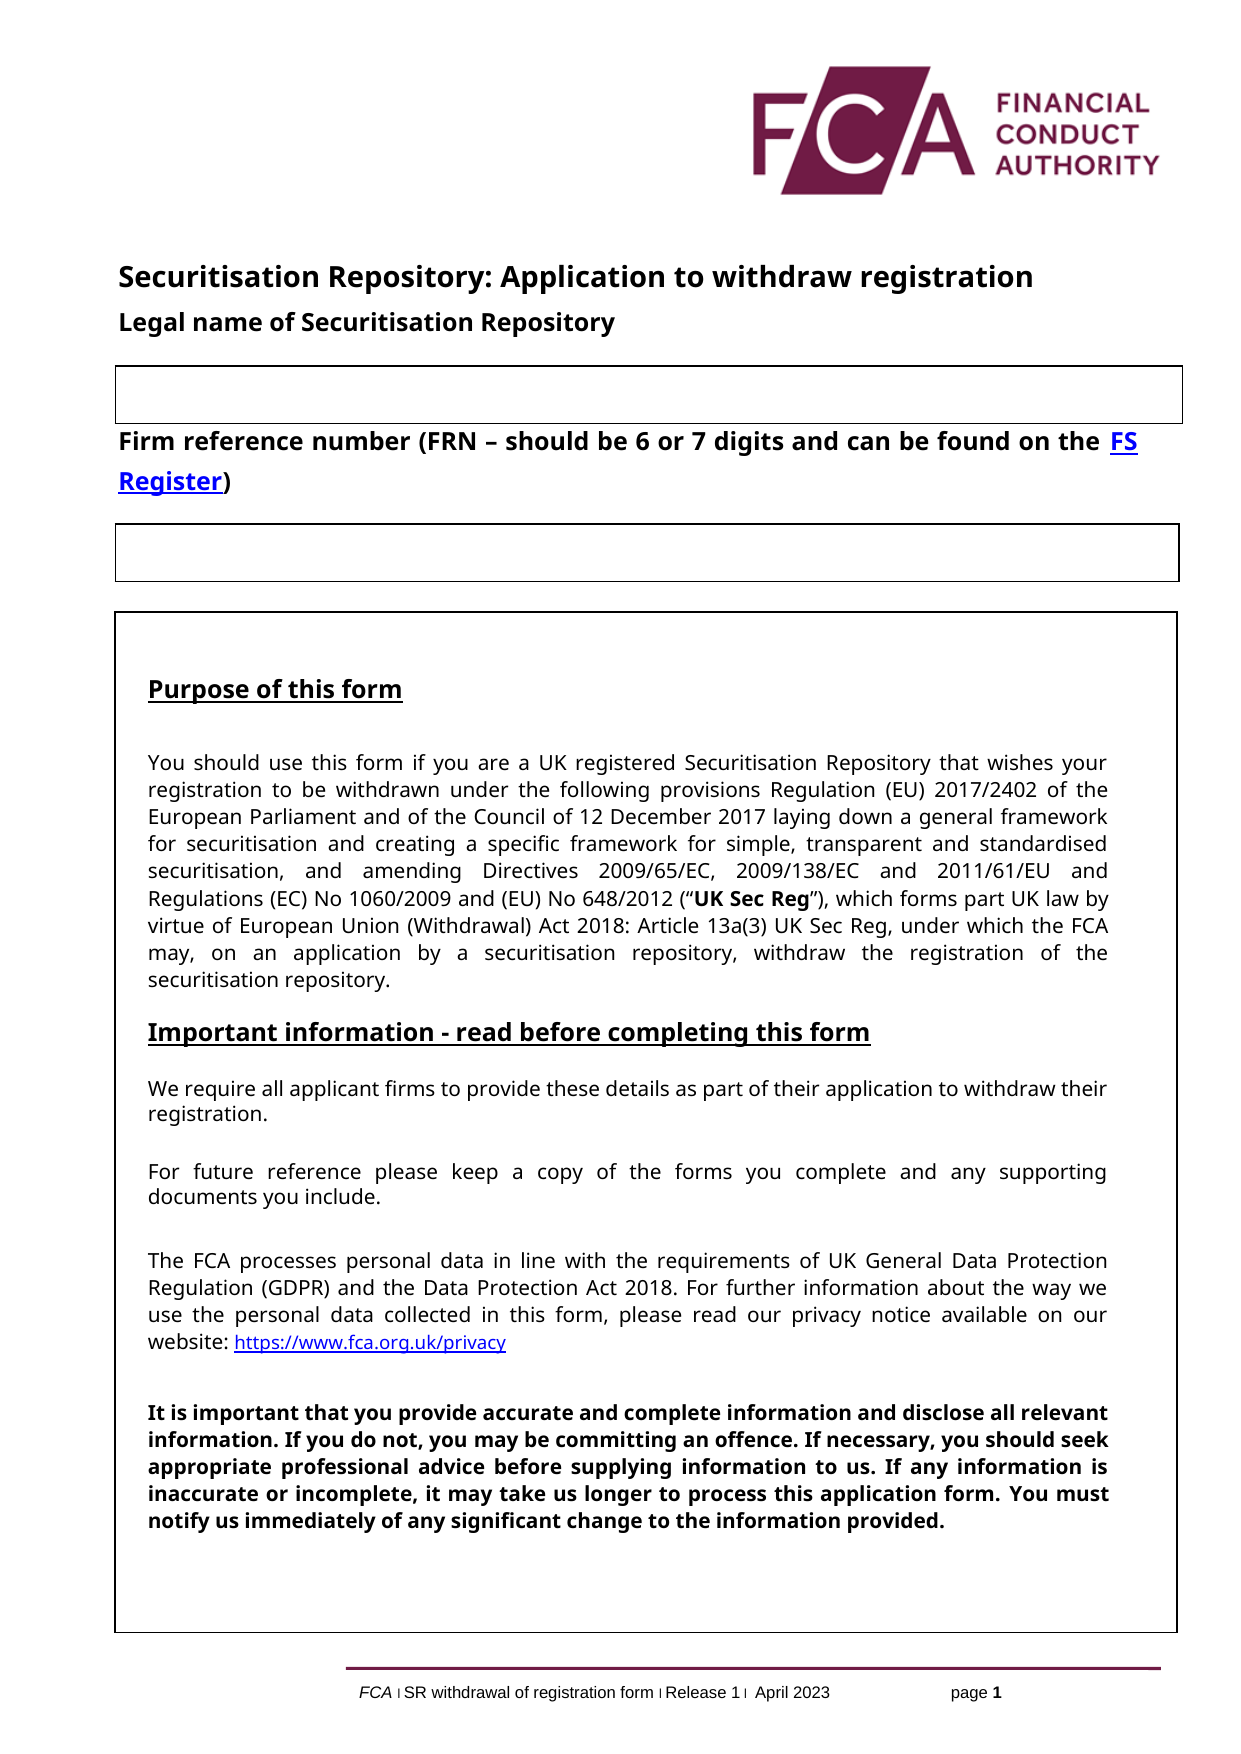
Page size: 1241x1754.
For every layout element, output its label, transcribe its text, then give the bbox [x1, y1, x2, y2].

picture [672, 12, 1241, 256]
text Legal name of Securitisation Repository [118, 305, 1137, 339]
text Securitisation Repository: Application to withdraw registration [118, 265, 1167, 292]
table_header [116, 525, 1178, 581]
table_header [116, 367, 1182, 422]
text Firm reference number (FRN – should be 6 or 7 digits and can be found on the FS Register) [118, 424, 1137, 497]
